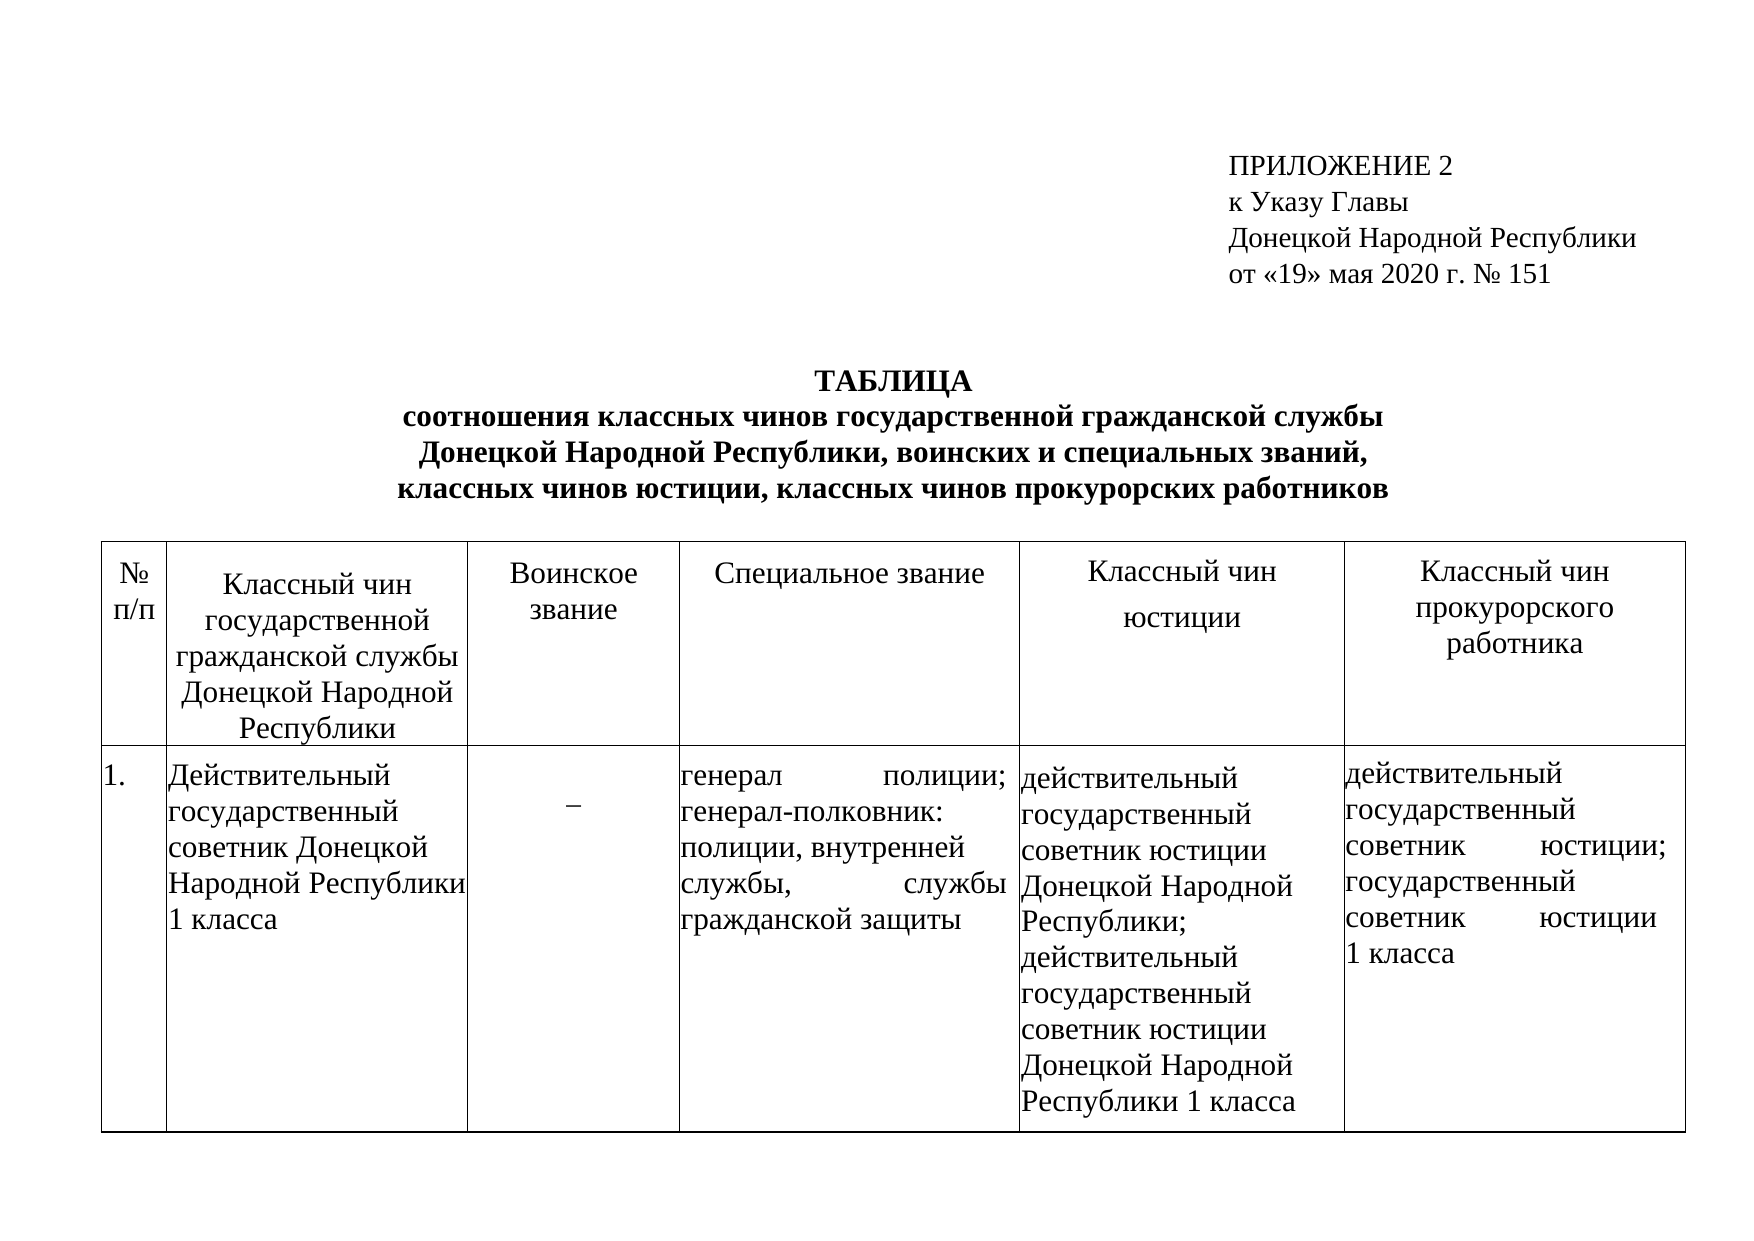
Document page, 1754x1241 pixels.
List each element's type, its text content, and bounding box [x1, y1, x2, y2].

table_header Специальное звание [680, 542, 1019, 745]
table_header № п/п [102, 542, 166, 745]
table_header Классный чин юстиции [1020, 542, 1344, 745]
table_header Классный чин государственной гражданской службы Донецкой Народной Республики [167, 542, 467, 745]
table_cell Действительный государственный советник Донецкой Народной Республики 1 класса [167, 746, 467, 1131]
text ТАБЛИЦА соотношения классных чинов государственной гражданской службы Донецкой Народной Республики, воинских и специальных званий, классных чинов юстиции, классных чинов прокурорских работников [149, 362, 1637, 506]
table_cell действительный государственный советник юстиции; государственный советник юстиции 1 класса [1345, 746, 1685, 1131]
table_cell _ [468, 746, 679, 1131]
text ПРИЛОЖЕНИЕ 2 к Указу Главы Донецкой Народной Республики от «19» мая 2020 г. № 151 [149, 148, 1637, 290]
table_header Воинское звание [468, 542, 679, 745]
table_cell 1. [102, 746, 166, 1131]
table_cell генерал полиции; генерал-полковник: полиции, внутренней службы, службы гражданской защиты [680, 746, 1019, 1131]
table_cell действительный государственный советник юстиции Донецкой Народной Республики; действительный государственный советник юстиции Донецкой Народной Республики 1 класса [1020, 746, 1344, 1131]
table_header Классный чин прокурорского работника [1345, 542, 1685, 745]
